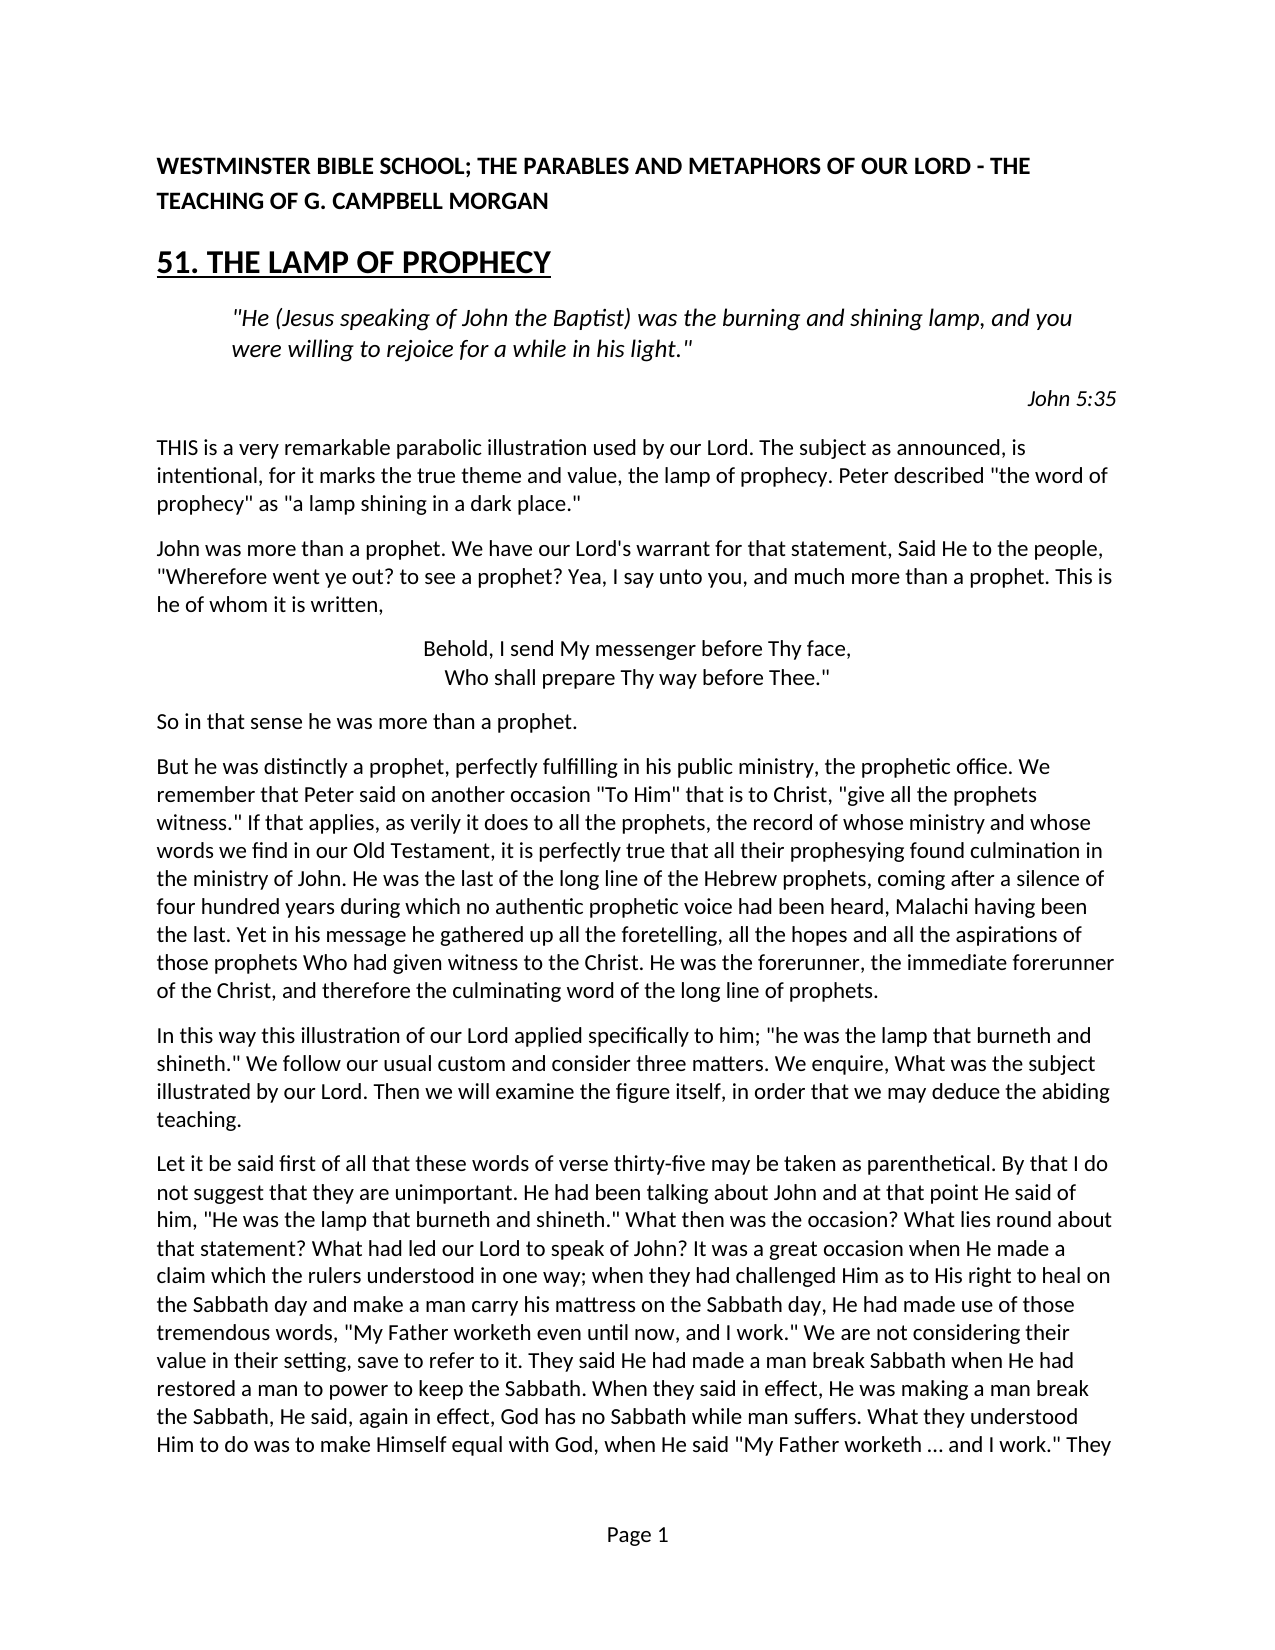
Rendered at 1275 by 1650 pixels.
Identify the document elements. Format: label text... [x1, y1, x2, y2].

text In this way this illustration of our Lord applied specifically to him; "he was the lamp that burneth and shineth." We follow our usual custom and consider three matters. We enquire, What was the subject illustrated by our Lord. Then we will examine the figure itself, in order that we may deduce the abiding teaching. [156, 1021, 1118, 1133]
text But he was distinctly a prophet, perfectly fulfilling in his public ministry, the prophetic office. We remember that Peter said on another occasion "To Him" that is to Christ, "give all the prophets witness." If that applies, as verily it does to all the prophets, the record of whose ministry and whose words we find in our Old Testament, it is perfectly true that all their prophesying found culmination in the ministry of John. He was the last of the long line of the Hebrew prophets, coming after a silence of four hundred years during which no authentic prophetic voice had been heard, Malachi having been the last. Yet in his message he gathered up all the foretelling, all the hopes and all the aspirations of those prophets Who had given witness to the Christ. He was the forerunner, the immediate forerunner of the Christ, and therefore the culminating word of the long line of prophets. [156, 752, 1118, 1004]
text John was more than a prophet. We have our Lord's warrant for that statement, Said He to the people, "Wherefore went ye out? to see a prophet? Yea, I say unto you, and much more than a prophet. This is he of whom it is written, [156, 534, 1118, 618]
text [156, 1149, 1118, 1458]
text THIS is a very remarkable parabolic illustration used by our Lord. The subject as announced, is intentional, for it marks the true theme and value, the lamp of prophecy. Peter described "the word of prophecy" as "a lamp shining in a dark place." [156, 433, 1118, 517]
text WESTMINSTER BIBLE SCHOOL; THE PARABLES AND METAPHORS OF OUR LORD - THE TEACHING OF G. CAMPBELL MORGAN [156, 150, 1118, 216]
text Who shall prepare Thy way before Thee." [156, 663, 1118, 691]
text 51. THE LAMP OF PROPHECY [156, 241, 1118, 282]
text Behold, I send My messenger before Thy face, [156, 634, 1118, 663]
text John 5:35 [231, 384, 1118, 412]
text So in that sense he was more than a prophet. [156, 707, 1118, 735]
text "He (Jesus speaking of John the Baptist) was the burning and shining lamp, and you were willing to rejoice for a while in his light." [231, 302, 1118, 363]
